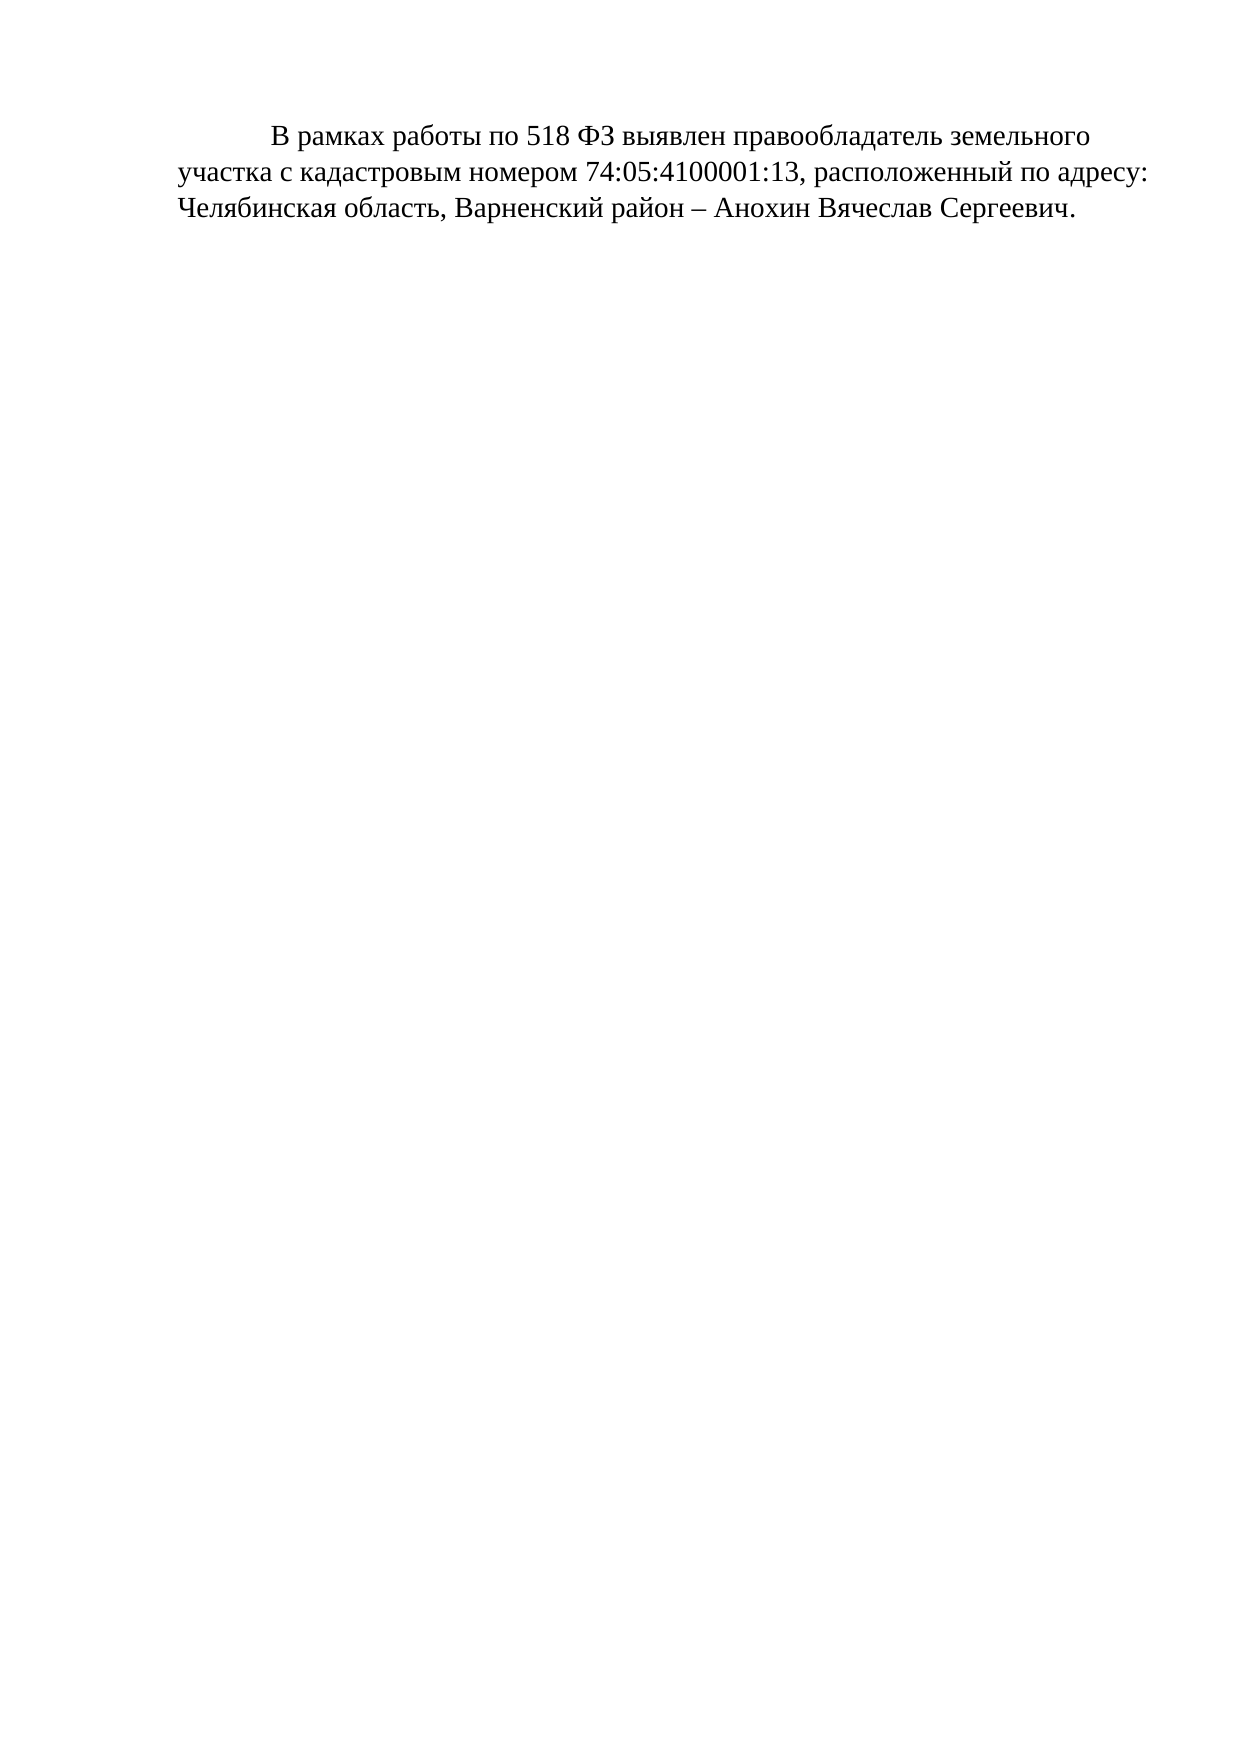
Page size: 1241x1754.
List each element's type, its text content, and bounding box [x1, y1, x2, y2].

text В рамках работы по 518 ФЗ выявлен правообладатель земельного участка с кадастровым номером 74:05:4100001:13, расположенный по адресу: Челябинская область, Варненский район – Анохин Вячеслав Сергеевич. [177, 118, 1152, 224]
